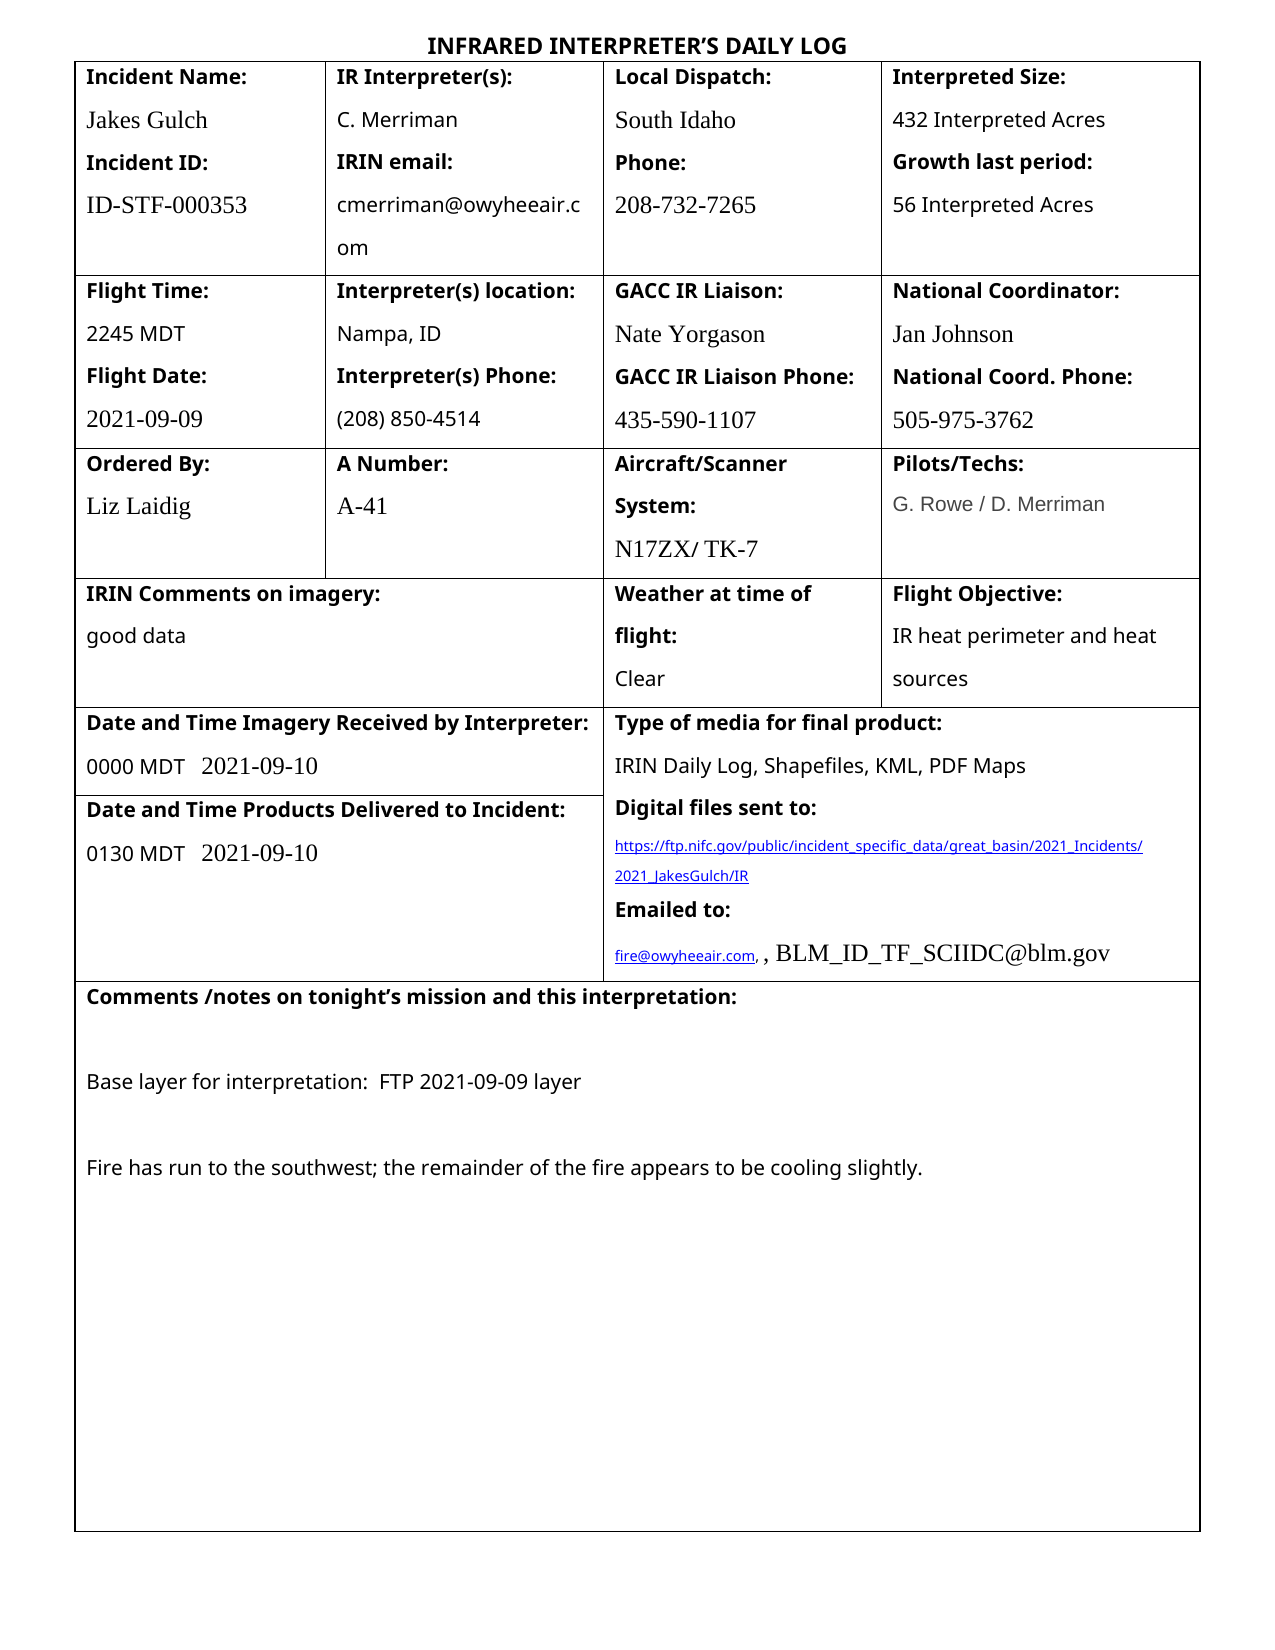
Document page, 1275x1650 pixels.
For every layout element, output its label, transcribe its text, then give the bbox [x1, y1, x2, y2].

table_cell Flight Time: 2245 MDT Flight Date: [76, 276, 325, 448]
table_header Incident Name: Incident ID: [76, 62, 325, 275]
table_cell Aircraft/Scanner System: / [604, 449, 881, 578]
table_cell Ordered By: [76, 449, 325, 578]
table_cell Weather at time of flight: Clear [604, 579, 881, 707]
table_header Local Dispatch: Phone: [604, 62, 881, 275]
table_cell Pilots/Techs: / [882, 449, 1199, 578]
table_cell Comments /notes on tonight’s mission and this interpretation: Base layer for interpretation: FTP 2021-09-09 layer Fire has run to the southwest; the remainder of the fire appears to be cooling slightly. [76, 982, 1199, 1531]
table_cell National Coordinator: National Coord. Phone: [882, 276, 1199, 448]
table_cell Date and Time Products Delivered to Incident: 0130 MDT [76, 796, 603, 981]
table_cell IRIN Comments on imagery: good data [76, 579, 603, 707]
table_header IR Interpreter(s): C. Merriman IRIN email: cmerriman@owyheeair.com [326, 62, 603, 275]
table_cell A Number: [326, 449, 603, 578]
table_cell Flight Objective: IR heat perimeter and heat sources [882, 579, 1199, 707]
table_cell Interpreter(s) location: Nampa, ID Interpreter(s) Phone: (208) 850-4514 [326, 276, 603, 448]
table_cell Type of media for final product: IRIN Daily Log, Shapefiles, KML, PDF Maps Digital files sent to: https://ftp.nifc.gov/public/incident_specific_data/great_basin/2021_Incidents/2021_JakesGulch/IR Emailed to: fire@owyheeair.com, [604, 708, 1199, 981]
table_cell Date and Time Imagery Received by Interpreter: 0000 MDT [76, 708, 603, 794]
table_cell GACC IR Liaison: GACC IR Liaison Phone: [604, 276, 881, 448]
table_header Interpreted Size: 432 Interpreted Acres Growth last period: 56 Interpreted Acres [882, 62, 1199, 275]
